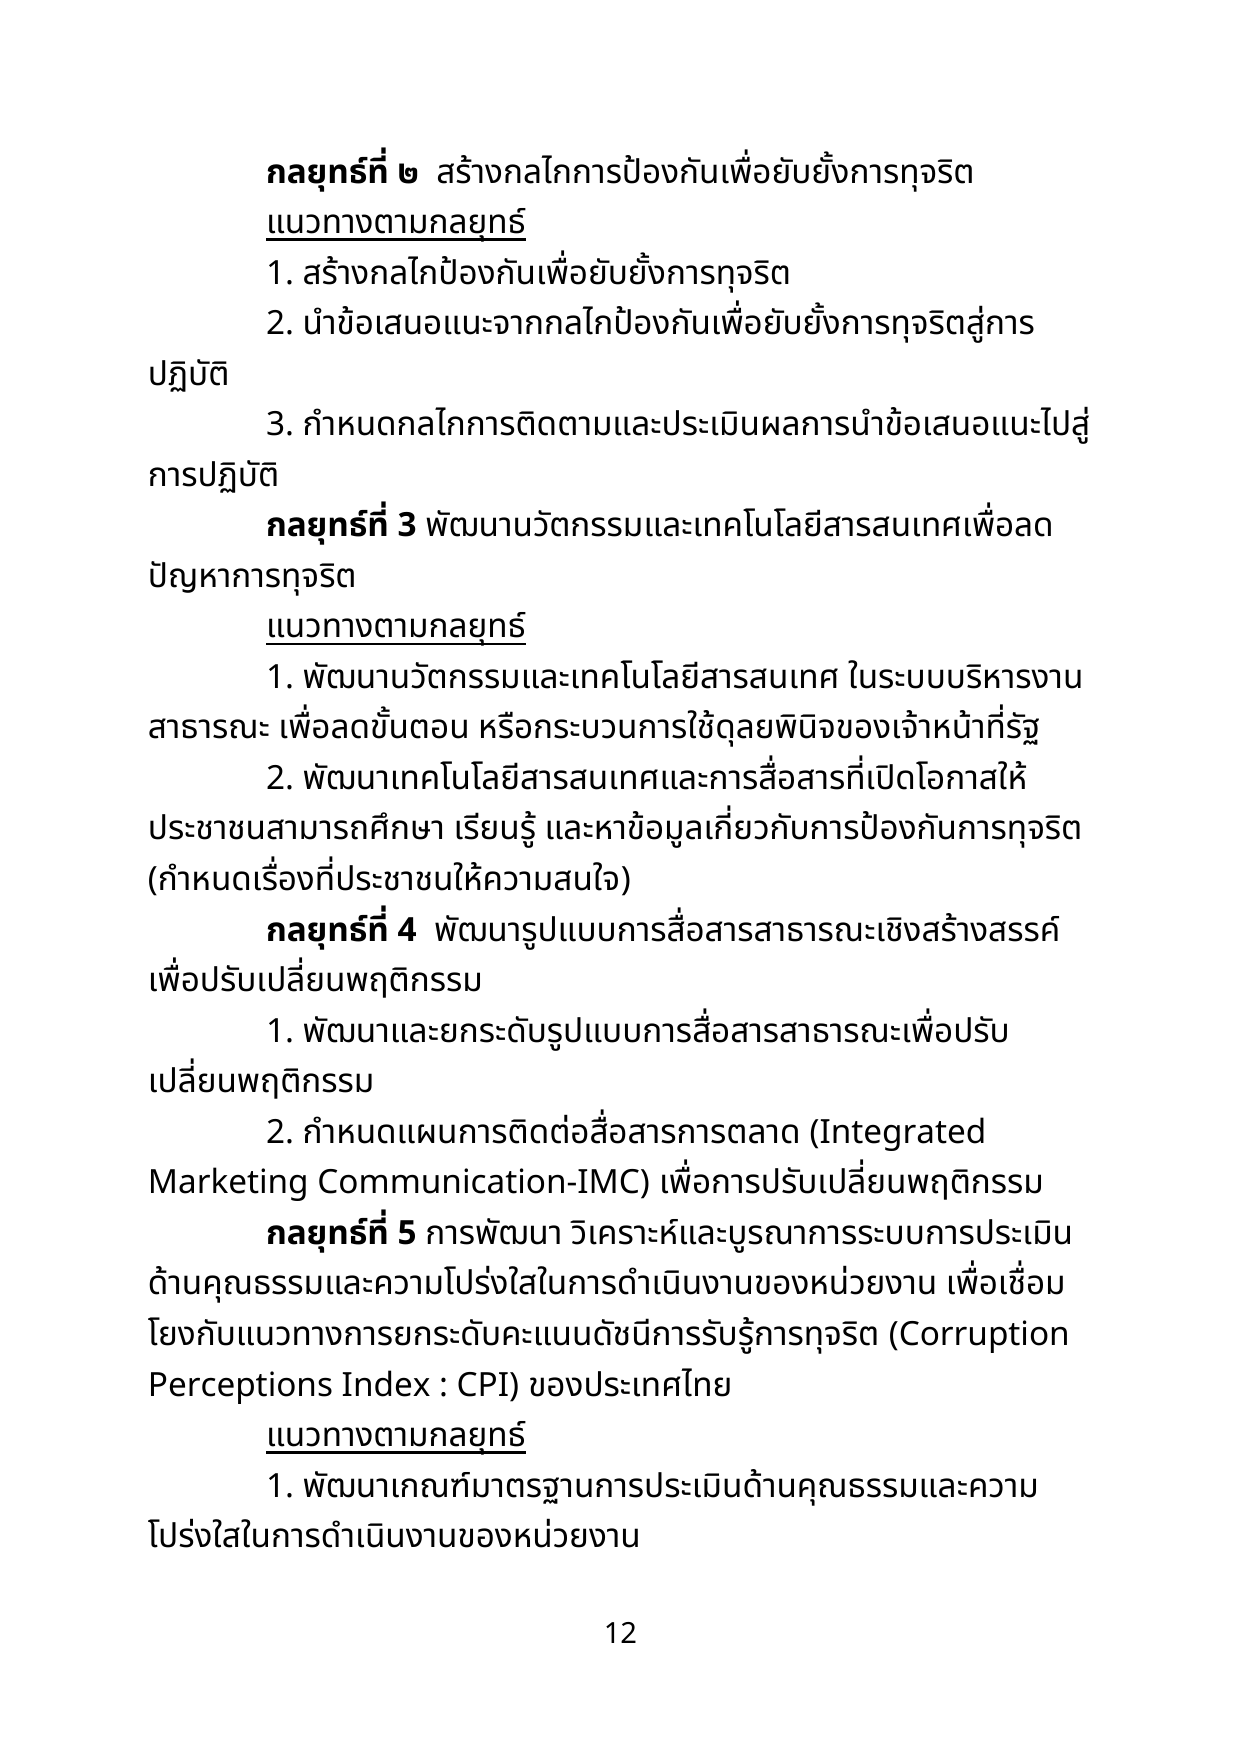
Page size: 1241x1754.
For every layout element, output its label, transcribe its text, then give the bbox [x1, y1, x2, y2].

text 1. พัฒนานวัตกรรมและเทคโนโลยีสารสนเทศ ในระบบบริหารงานสาธารณะ เพื่อลดขั้นตอน หรือกระบวนการใช้ดุลยพินิจของเจ้าหน้าที่รัฐ [148, 653, 1092, 754]
text 1. สร้างกลไกป้องกันเพื่อยับยั้งการทุจริต [148, 248, 1092, 299]
text 3. กำหนดกลไกการติดตามและประเมินผลการนำข้อเสนอแนะไปสู่การปฏิบัติ [148, 400, 1092, 501]
text กลยุทธ์ที่ 5 การพัฒนา วิเคราะห์และบูรณาการระบบการประเมินด้านคุณธรรมและความโปร่งใสในการดำเนินงานของหน่วยงาน เพื่อเชื่อมโยงกับแนวทางการยกระดับคะแนนดัชนีการรับรู้การทุจริต (Corruption Perceptions Index : CPI) ของประเทศไทย [148, 1209, 1092, 1411]
text 1. พัฒนาเกณฑ์มาตรฐานการประเมินด้านคุณธรรมและความโปร่งใสในการดำเนินงานของหน่วยงาน [148, 1461, 1092, 1562]
text 2. นำข้อเสนอแนะจากกลไกป้องกันเพื่อยับยั้งการทุจริตสู่การปฏิบัติ [148, 299, 1092, 400]
text กลยุทธ์ที่ 4 พัฒนารูปแบบการสื่อสารสาธารณะเชิงสร้างสรรค์เพื่อปรับเปลี่ยนพฤติกรรม [148, 905, 1092, 1006]
text 2. พัฒนาเทคโนโลยีสารสนเทศและการสื่อสารที่เปิดโอกาสให้ประชาชนสามารถศึกษา เรียนรู้ และหาข้อมูลเกี่ยวกับการป้องกันการทุจริต (กำหนดเรื่องที่ประชาชนให้ความสนใจ) [148, 754, 1092, 905]
text แนวทางตามกลยุทธ์ [148, 198, 1092, 248]
text 2. กำหนดแผนการติดต่อสื่อสารการตลาด (Integrated Marketing Communication-IMC) เพื่อการปรับเปลี่ยนพฤติกรรม [148, 1107, 1092, 1209]
text แนวทางตามกลยุทธ์ [148, 602, 1092, 653]
text 1. พัฒนาและยกระดับรูปแบบการสื่อสารสาธารณะเพื่อปรับเปลี่ยนพฤติกรรม [148, 1006, 1092, 1107]
text กลยุทธ์ที่ ๒ สร้างกลไกการป้องกันเพื่อยับยั้งการทุจริต [148, 148, 1092, 198]
text แนวทางตามกลยุทธ์ [148, 1411, 1092, 1461]
text กลยุทธ์ที่ 3 พัฒนานวัตกรรมและเทคโนโลยีสารสนเทศเพื่อลดปัญหาการทุจริต [148, 501, 1092, 602]
